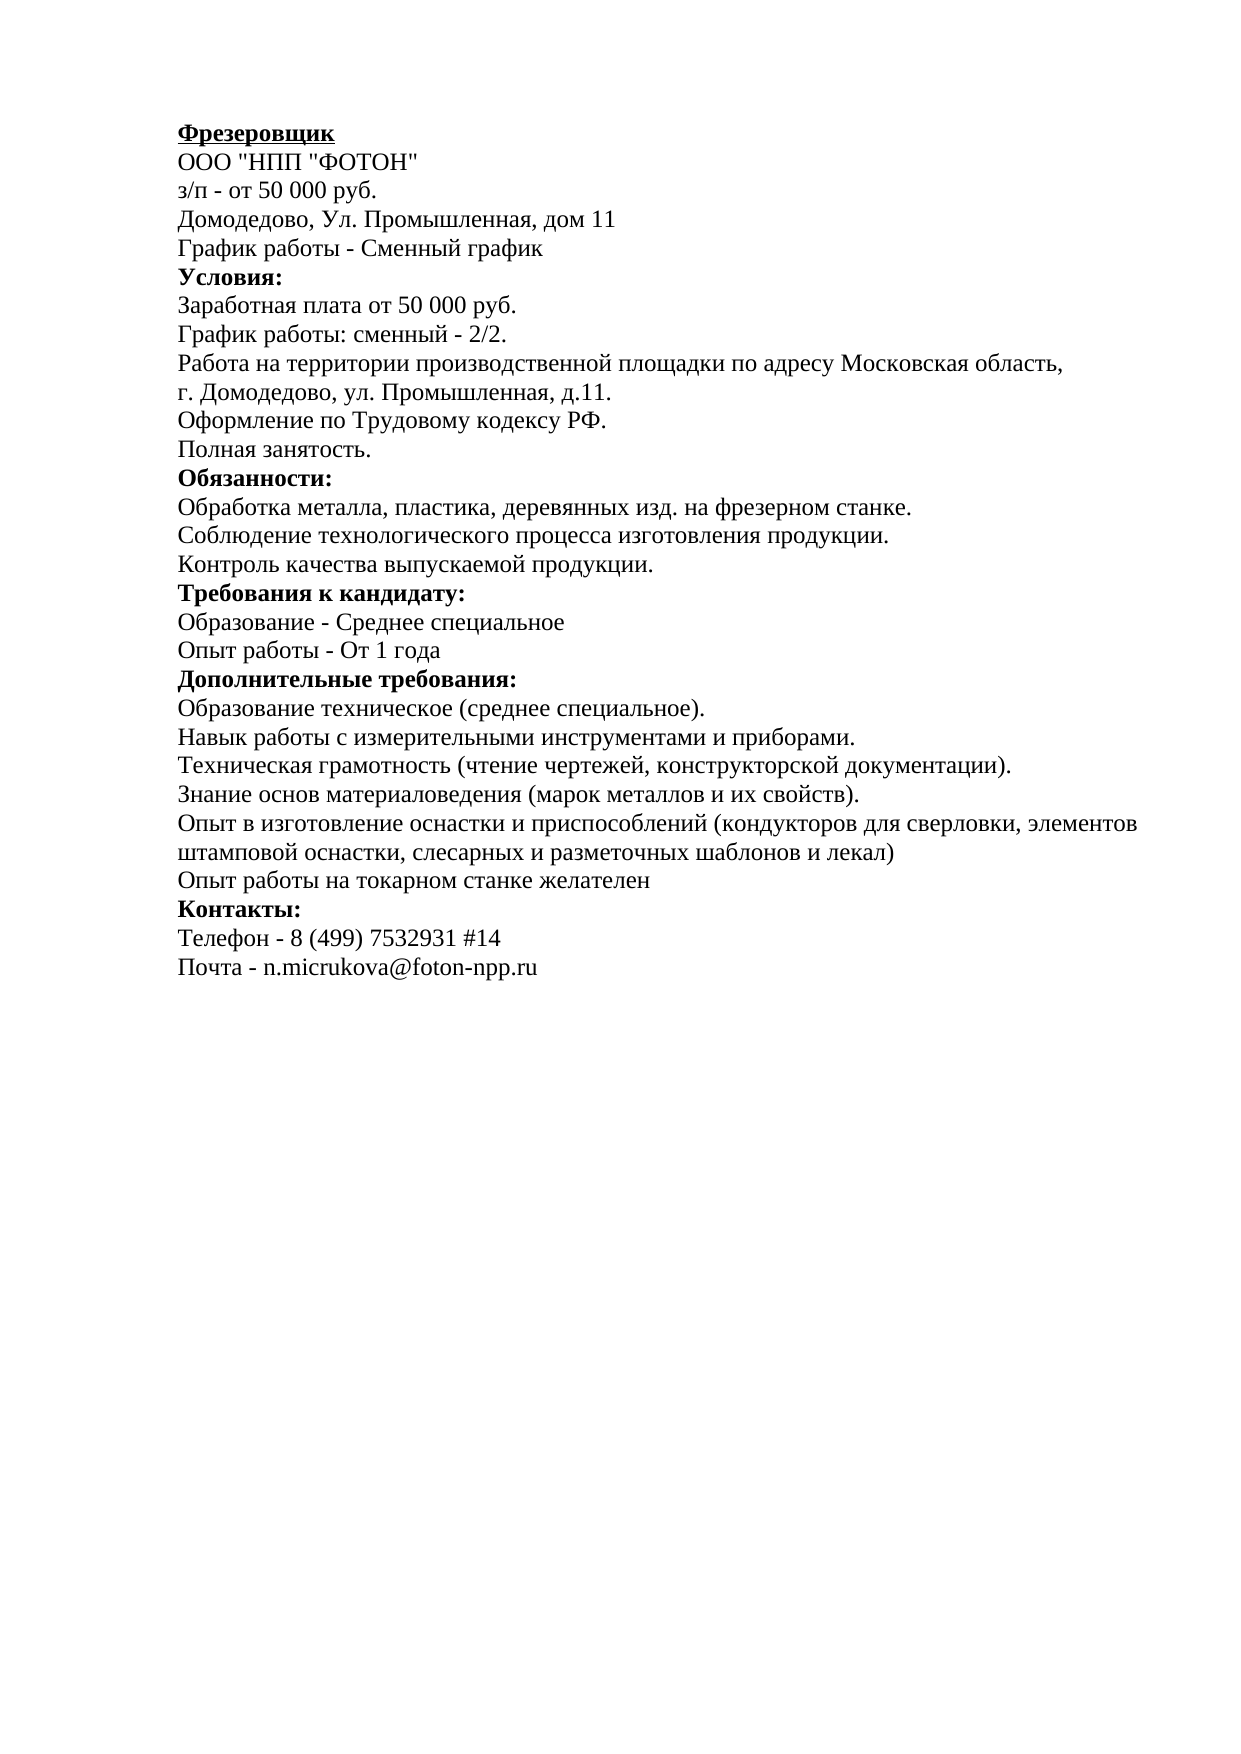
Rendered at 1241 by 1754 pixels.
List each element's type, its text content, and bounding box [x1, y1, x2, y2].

text График работы: сменный - 2/2. [177, 319, 1152, 348]
text Опыт работы - От 1 года [177, 636, 1152, 664]
text Техническая грамотность (чтение чертежей, конструкторской документации). [177, 751, 1152, 779]
text Полная занятость. [177, 434, 1152, 463]
text Почта - n.micrukova@foton-npp.ru [177, 952, 1152, 981]
text з/п - от 50 000 руб. [177, 176, 1152, 204]
text Условия: [177, 262, 1152, 291]
text Требования к кандидату: [177, 578, 1152, 607]
text Контроль качества выпускаемой продукции. [177, 549, 1152, 578]
text Контакты: [177, 894, 1152, 923]
text Дополнительные требования: [177, 664, 1152, 693]
text ООО "НПП "ФОТОН" [177, 147, 1152, 176]
text Оформление по Трудовому кодексу РФ. [177, 406, 1152, 434]
text Фрезеровщик [177, 118, 1152, 147]
text Соблюдение технологического процесса изготовления продукции. [177, 521, 1152, 549]
text Знание основ материаловедения (марок металлов и их свойств). [177, 779, 1152, 808]
text Образование техническое (среднее специальное). [177, 693, 1152, 722]
text Домодедово, Ул. Промышленная, дом 11 [177, 204, 1152, 233]
text График работы - Сменный график [177, 233, 1152, 262]
text Опыт в изготовление оснастки и приспособлений (кондукторов для сверловки, элементов штамповой оснастки, слесарных и разметочных шаблонов и лекал) [177, 808, 1152, 866]
text Обязанности: [177, 463, 1152, 492]
text г. Домодедово, ул. Промышленная, д.11. [177, 377, 1152, 406]
text Опыт работы на токарном станке желателен [177, 866, 1152, 894]
text Работа на территории производственной площадки по адресу Московская область, [177, 348, 1152, 377]
text Образование - Среднее специальное [177, 607, 1152, 636]
text Обработка металла, пластика, деревянных изд. на фрезерном станке. [177, 492, 1152, 521]
text Навык работы с измерительными инструментами и приборами. [177, 722, 1152, 751]
text Телефон - 8 (499) 7532931 #14 [177, 923, 1152, 952]
text Заработная плата от 50 000 руб. [177, 291, 1152, 319]
